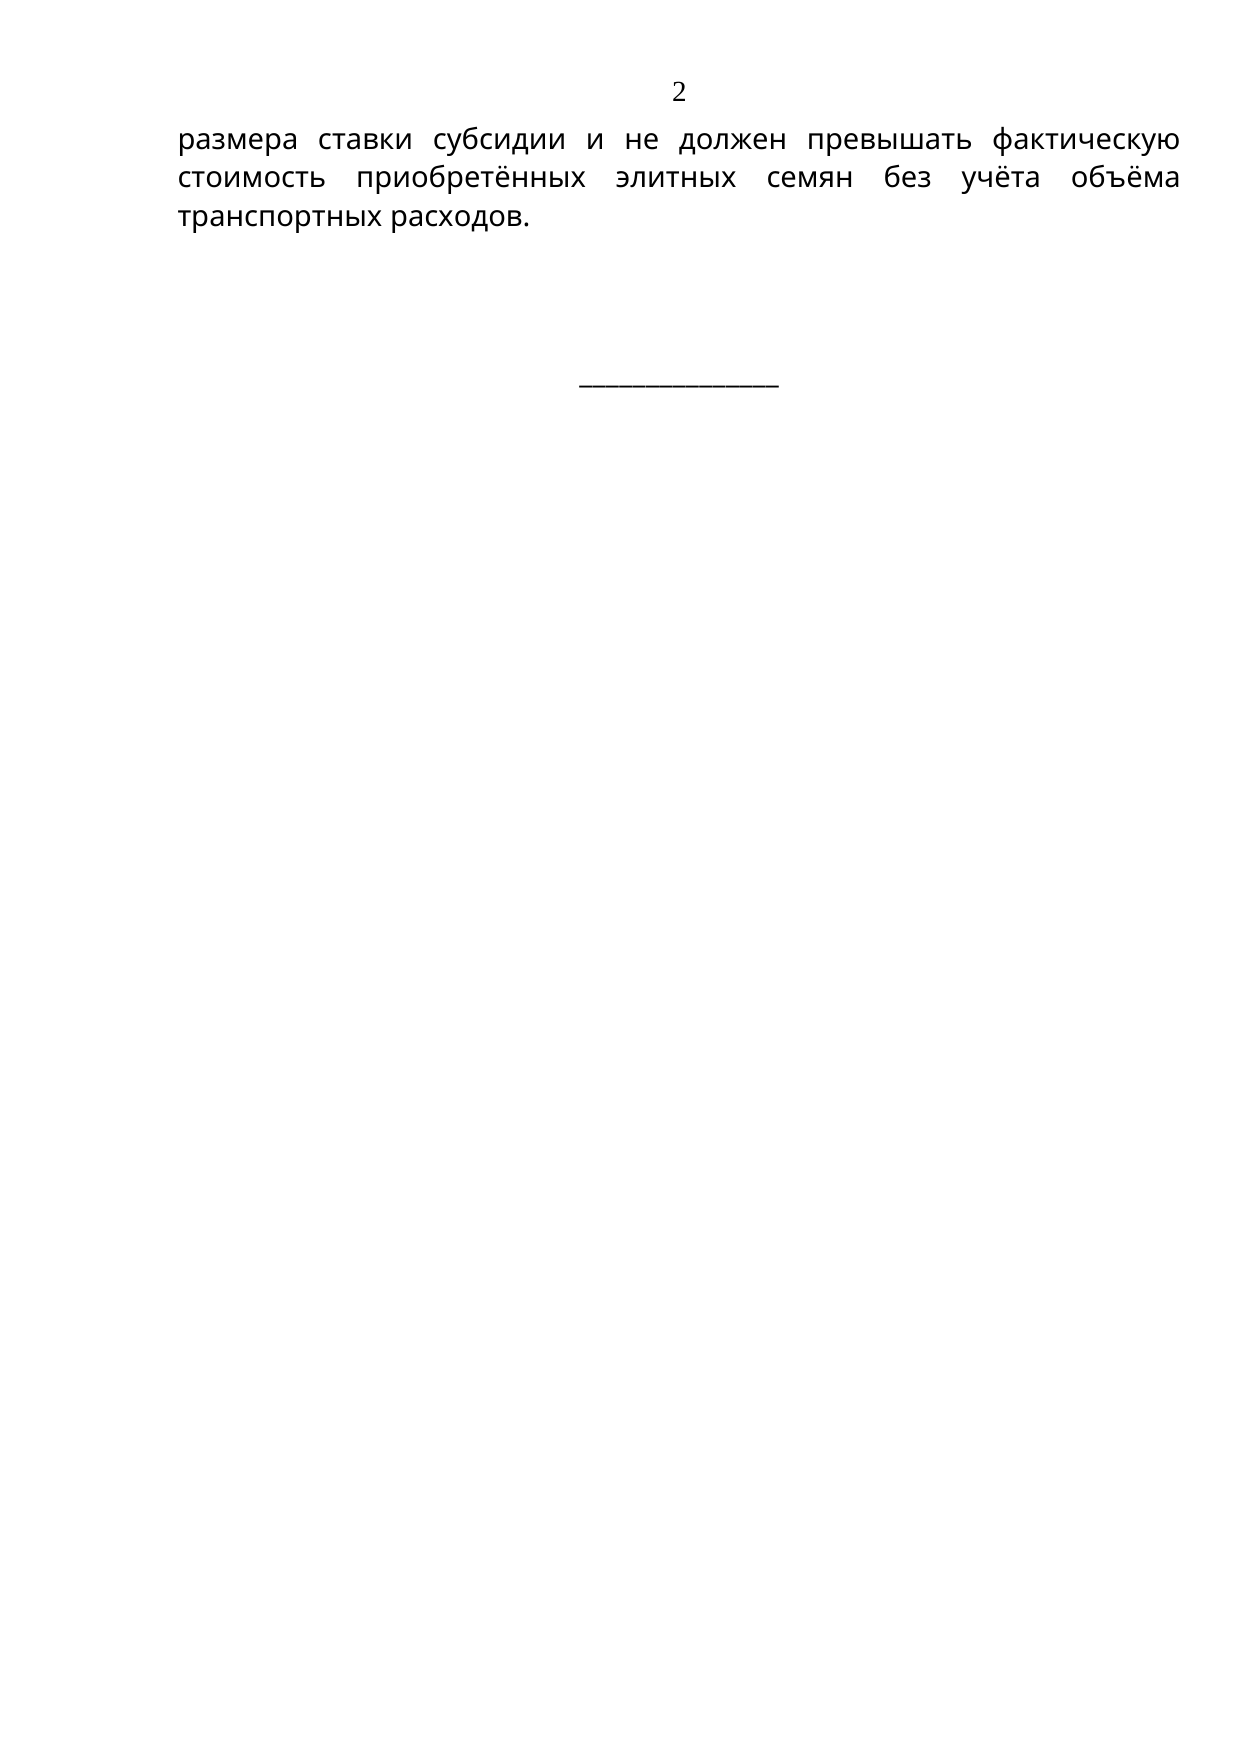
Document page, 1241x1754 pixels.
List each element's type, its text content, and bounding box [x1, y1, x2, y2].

title _______________ [177, 352, 1181, 392]
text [177, 118, 1181, 235]
